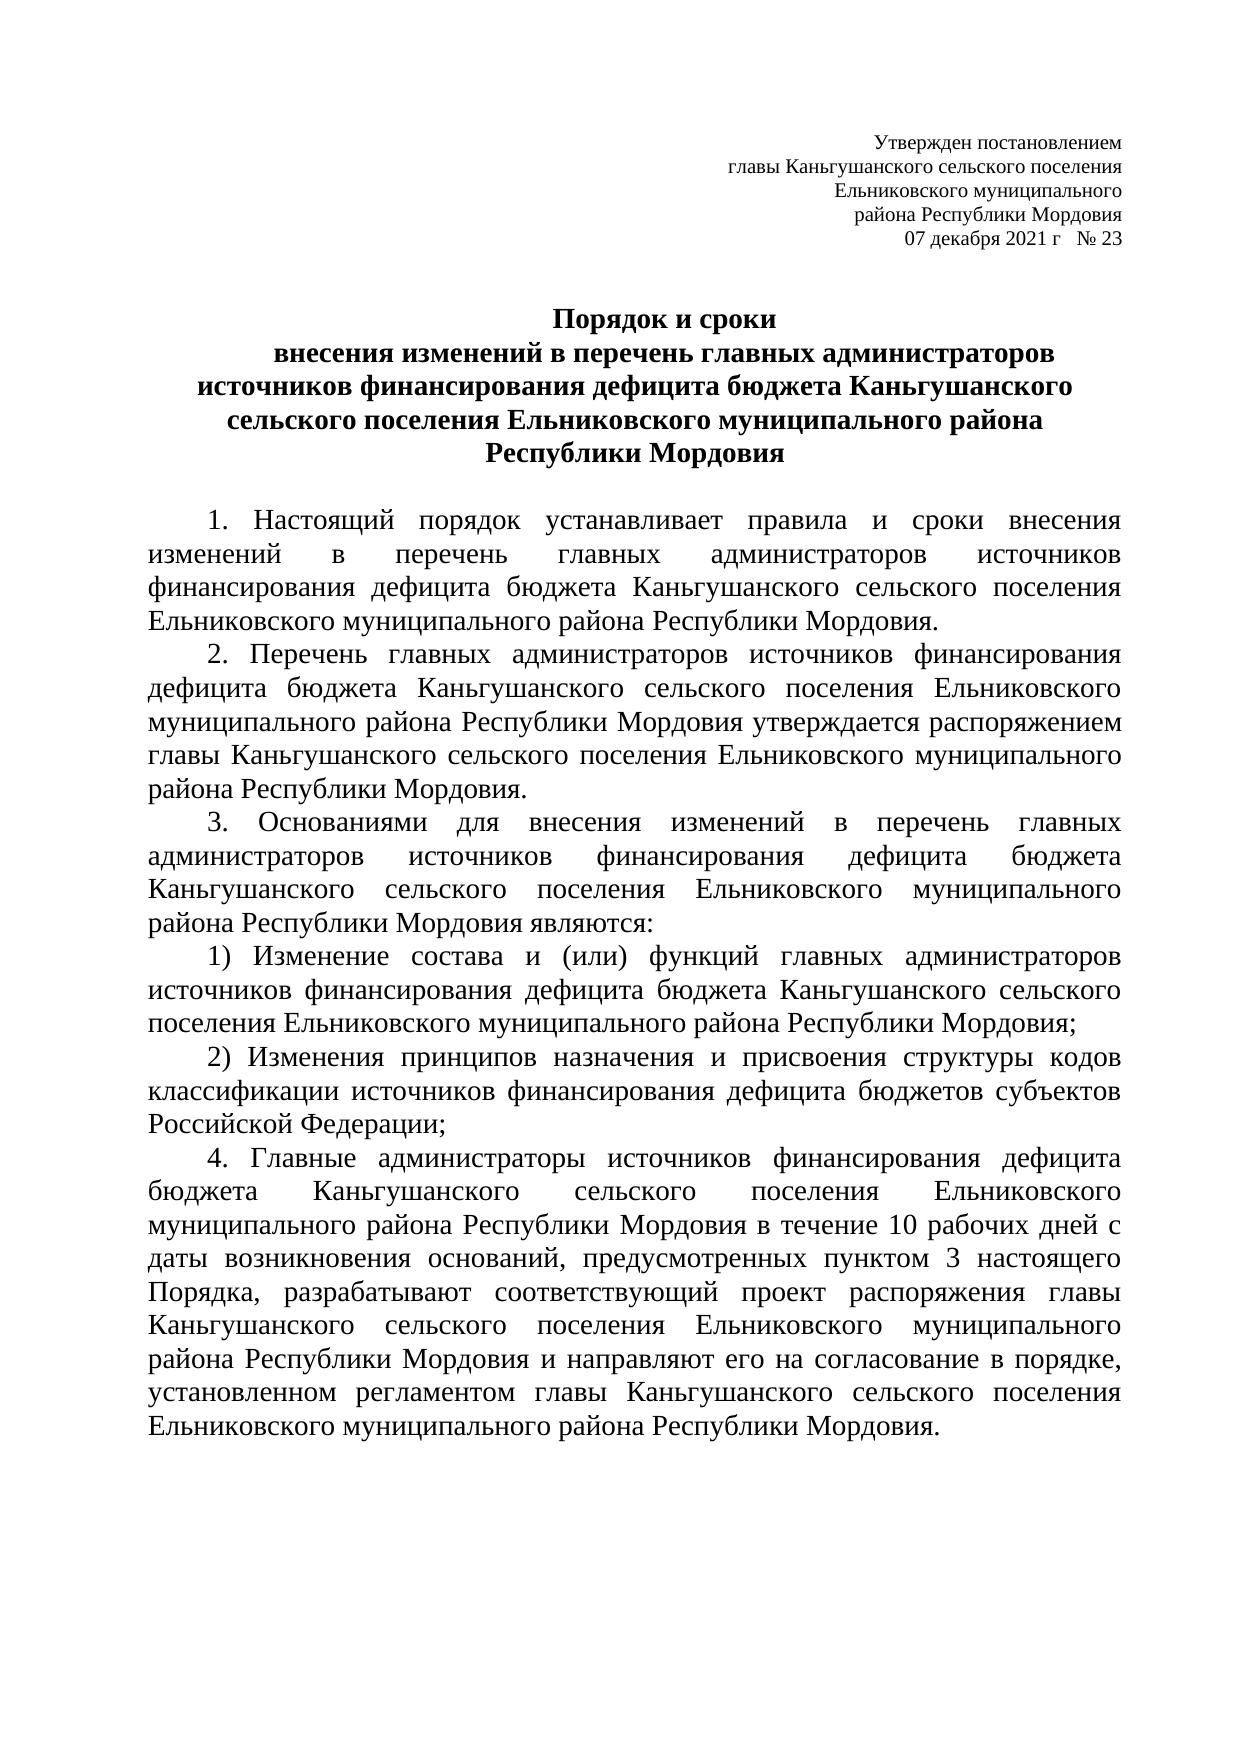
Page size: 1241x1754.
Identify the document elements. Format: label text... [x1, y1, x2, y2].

text 2) Изменения принципов назначения и присвоения структуры кодов классификации источников финансирования дефицита бюджетов субъектов Российской Федерации; [148, 1039, 1122, 1140]
text Порядок и сроки [148, 301, 1122, 335]
text 1. Настоящий порядок устанавливает правила и сроки внесения изменений в перечень главных администраторов источников финансирования дефицита бюджета Каньгушанского сельского поселения Ельниковского муниципального района Республики Мордовия. [148, 502, 1122, 637]
text 07 декабря 2021 г № 23 [148, 226, 1122, 250]
text Ельниковского муниципального [148, 178, 1122, 202]
text Утвержден постановлением [148, 130, 1122, 154]
text района Республики Мордовия [148, 202, 1122, 226]
text 4. Главные администраторы источников финансирования дефицита бюджета Каньгушанского сельского поселения Ельниковского муниципального района Республики Мордовия в течение 10 рабочих дней с даты возникновения оснований, предусмотренных пунктом 3 настоящего Порядка, разрабатывают соответствующий проект распоряжения главы Каньгушанского сельского поселения Ельниковского муниципального района Республики Мордовия и направляют его на согласование в порядке, установленном регламентом главы Каньгушанского сельского поселения Ельниковского муниципального района Республики Мордовия. [148, 1140, 1122, 1442]
text главы Каньгушанского сельского поселения [148, 154, 1122, 178]
text внесения изменений в перечень главных администраторов источников финансирования дефицита бюджета Каньгушанского сельского поселения Ельниковского муниципального района Республики Мордовия [148, 335, 1122, 469]
text 1) Изменение состава и (или) функций главных администраторов источников финансирования дефицита бюджета Каньгушанского сельского поселения Ельниковского муниципального района Республики Мордовия; [148, 938, 1122, 1039]
text 3. Основаниями для внесения изменений в перечень главных администраторов источников финансирования дефицита бюджета Каньгушанского сельского поселения Ельниковского муниципального района Республики Мордовия являются: [148, 804, 1122, 938]
text 2. Перечень главных администраторов источников финансирования дефицита бюджета Каньгушанского сельского поселения Ельниковского муниципального района Республики Мордовия утверждается распоряжением главы Каньгушанского сельского поселения Ельниковского муниципального района Республики Мордовия. [148, 637, 1122, 804]
